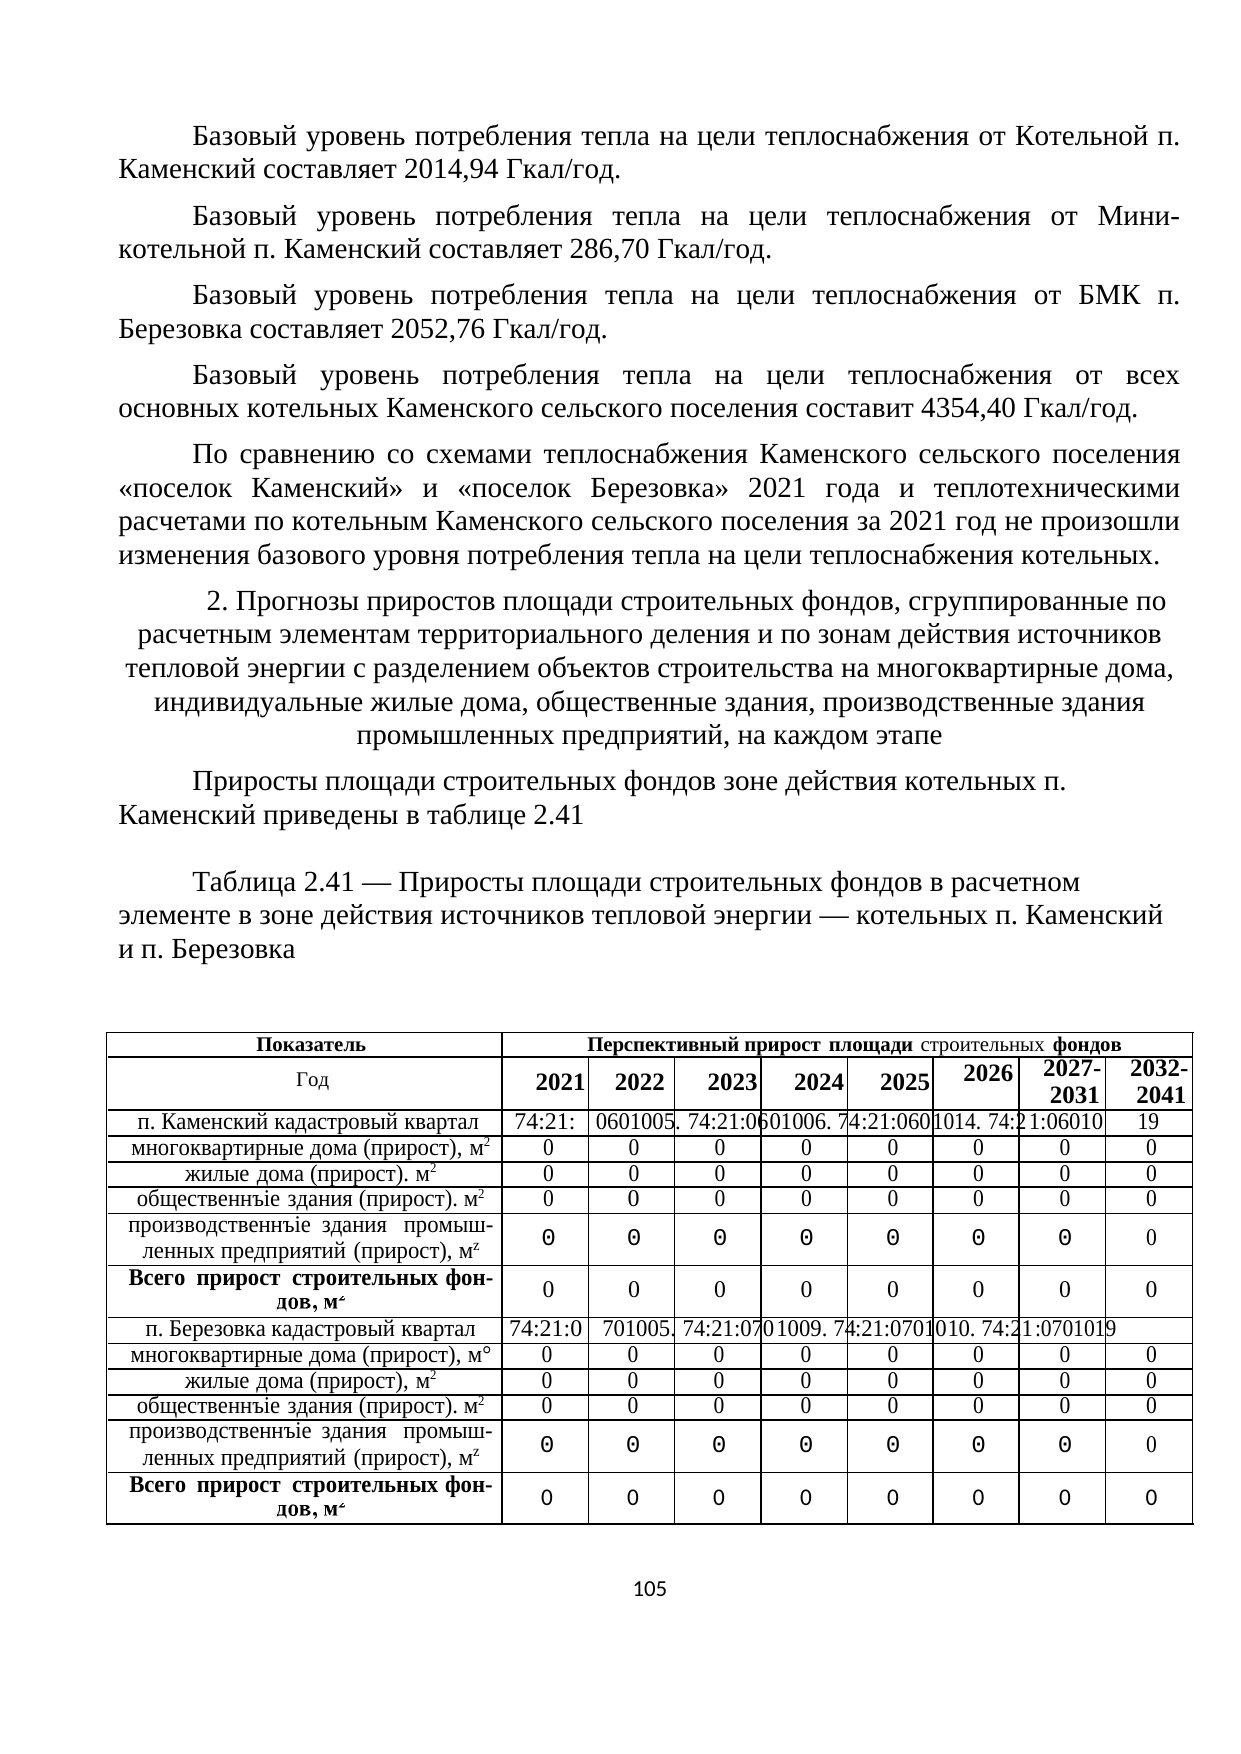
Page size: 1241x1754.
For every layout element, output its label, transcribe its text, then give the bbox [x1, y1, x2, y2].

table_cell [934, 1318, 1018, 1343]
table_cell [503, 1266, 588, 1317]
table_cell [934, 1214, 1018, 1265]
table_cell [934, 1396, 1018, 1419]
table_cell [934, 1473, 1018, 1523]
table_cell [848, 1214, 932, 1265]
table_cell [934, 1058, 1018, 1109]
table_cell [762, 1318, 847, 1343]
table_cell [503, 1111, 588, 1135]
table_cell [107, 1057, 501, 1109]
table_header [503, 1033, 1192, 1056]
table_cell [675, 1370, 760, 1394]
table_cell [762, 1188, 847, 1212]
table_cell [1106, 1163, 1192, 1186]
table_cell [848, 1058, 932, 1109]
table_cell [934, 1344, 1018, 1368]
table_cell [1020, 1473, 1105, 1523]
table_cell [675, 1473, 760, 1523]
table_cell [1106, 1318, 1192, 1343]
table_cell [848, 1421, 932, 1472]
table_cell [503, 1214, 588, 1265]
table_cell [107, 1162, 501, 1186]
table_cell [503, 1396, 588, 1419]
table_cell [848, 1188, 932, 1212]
text Базовый уровень потребления тепла на цели теплоснабжения от Мини-котельной п. Каменский составляет 286,70 Гкал/год. [118, 198, 1181, 265]
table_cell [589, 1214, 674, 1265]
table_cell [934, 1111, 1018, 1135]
text Приросты площади строительных фондов зоне действия котельных п. Каменский приведены в таблице 2.41 [118, 763, 1181, 830]
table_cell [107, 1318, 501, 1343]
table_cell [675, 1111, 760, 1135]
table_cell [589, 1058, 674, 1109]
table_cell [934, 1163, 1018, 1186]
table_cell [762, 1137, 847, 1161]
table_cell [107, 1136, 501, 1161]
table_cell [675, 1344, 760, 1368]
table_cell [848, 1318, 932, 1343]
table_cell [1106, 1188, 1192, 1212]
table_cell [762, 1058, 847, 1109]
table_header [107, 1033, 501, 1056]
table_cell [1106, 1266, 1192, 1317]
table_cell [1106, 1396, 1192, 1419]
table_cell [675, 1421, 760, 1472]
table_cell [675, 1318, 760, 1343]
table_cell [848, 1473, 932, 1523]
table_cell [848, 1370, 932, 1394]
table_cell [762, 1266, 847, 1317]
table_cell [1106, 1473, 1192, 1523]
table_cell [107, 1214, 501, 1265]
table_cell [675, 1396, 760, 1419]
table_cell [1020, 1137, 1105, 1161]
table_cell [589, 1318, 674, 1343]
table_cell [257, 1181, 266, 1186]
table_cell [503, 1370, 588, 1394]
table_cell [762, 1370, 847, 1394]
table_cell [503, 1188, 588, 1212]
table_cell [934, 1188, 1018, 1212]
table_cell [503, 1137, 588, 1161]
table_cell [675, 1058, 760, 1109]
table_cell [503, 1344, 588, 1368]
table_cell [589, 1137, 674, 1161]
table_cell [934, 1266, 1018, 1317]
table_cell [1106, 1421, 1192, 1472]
picture [276, 1296, 345, 1312]
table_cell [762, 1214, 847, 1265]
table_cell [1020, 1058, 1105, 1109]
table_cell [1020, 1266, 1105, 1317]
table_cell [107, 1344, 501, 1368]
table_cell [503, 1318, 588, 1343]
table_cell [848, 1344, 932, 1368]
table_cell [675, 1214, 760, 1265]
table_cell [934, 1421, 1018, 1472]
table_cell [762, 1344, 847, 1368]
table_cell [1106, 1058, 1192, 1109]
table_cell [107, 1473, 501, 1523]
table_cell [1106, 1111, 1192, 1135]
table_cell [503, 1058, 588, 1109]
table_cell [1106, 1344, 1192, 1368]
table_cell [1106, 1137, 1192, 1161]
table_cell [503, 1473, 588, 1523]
text Базовый уровень потребления тепла на цели теплоснабжения от всех основных котельных Каменского сельского поселения составит 4354,40 Гкал/год. [118, 357, 1181, 424]
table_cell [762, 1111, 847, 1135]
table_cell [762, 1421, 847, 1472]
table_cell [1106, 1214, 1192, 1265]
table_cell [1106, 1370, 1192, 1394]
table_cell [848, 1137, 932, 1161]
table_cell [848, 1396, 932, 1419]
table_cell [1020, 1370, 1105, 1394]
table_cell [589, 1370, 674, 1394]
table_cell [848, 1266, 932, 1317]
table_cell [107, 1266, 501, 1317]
text Базовый уровень потребления тепла на цели теплоснабжения от БМК п. Березовка составляет 2052,76 Гкал/год. [118, 277, 1181, 344]
text Базовый уровень потребления тепла на цели теплоснабжения от Котельной п. Каменский составляет 2014,94 Гкал/год. [118, 118, 1181, 185]
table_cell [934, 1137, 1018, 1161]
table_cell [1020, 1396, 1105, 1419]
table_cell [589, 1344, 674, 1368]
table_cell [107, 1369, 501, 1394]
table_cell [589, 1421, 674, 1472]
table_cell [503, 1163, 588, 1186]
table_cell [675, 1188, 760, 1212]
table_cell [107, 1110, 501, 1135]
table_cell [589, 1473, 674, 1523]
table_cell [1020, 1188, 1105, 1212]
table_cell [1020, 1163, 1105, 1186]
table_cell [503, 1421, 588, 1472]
text По сравнению со схемами теплоснабжения Каменского сельского поселения «поселок Каменский» и «поселок Березовка» 2021 года и теплотехническими расчетами по котельным Каменского сельского поселения за 2021 год не произошли изменения базового уровня потребления тепла на цели теплоснабжения котельных. [118, 436, 1181, 571]
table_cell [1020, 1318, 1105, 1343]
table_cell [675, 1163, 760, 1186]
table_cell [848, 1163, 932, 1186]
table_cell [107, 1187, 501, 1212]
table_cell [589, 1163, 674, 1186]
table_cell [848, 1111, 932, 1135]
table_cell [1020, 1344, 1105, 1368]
picture [276, 1503, 345, 1519]
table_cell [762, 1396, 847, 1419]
text Таблица 2.41 — Приросты площади строительных фондов в расчетном элементе в зоне действия источников тепловой энергии — котельных п. Каменский и п. Березовка [118, 864, 1181, 964]
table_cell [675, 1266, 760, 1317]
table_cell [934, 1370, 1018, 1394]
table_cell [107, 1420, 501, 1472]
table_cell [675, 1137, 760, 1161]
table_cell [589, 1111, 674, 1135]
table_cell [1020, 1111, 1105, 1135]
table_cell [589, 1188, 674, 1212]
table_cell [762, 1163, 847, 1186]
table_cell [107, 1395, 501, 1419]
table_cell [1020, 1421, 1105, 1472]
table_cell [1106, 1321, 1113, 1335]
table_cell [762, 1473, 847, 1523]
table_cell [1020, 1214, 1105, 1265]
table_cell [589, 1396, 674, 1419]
text 2. Прогнозы приростов площади строительных фондов, сгруппированные по расчетным элементам территориального деления и по зонам действия источников тепловой энергии с разделением объектов строительства на многоквартирные дома, индивидуальные жилые дома, общественные здания, производственные здания промышленных предприятий, на каждом этапе [118, 583, 1181, 751]
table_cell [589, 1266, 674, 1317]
